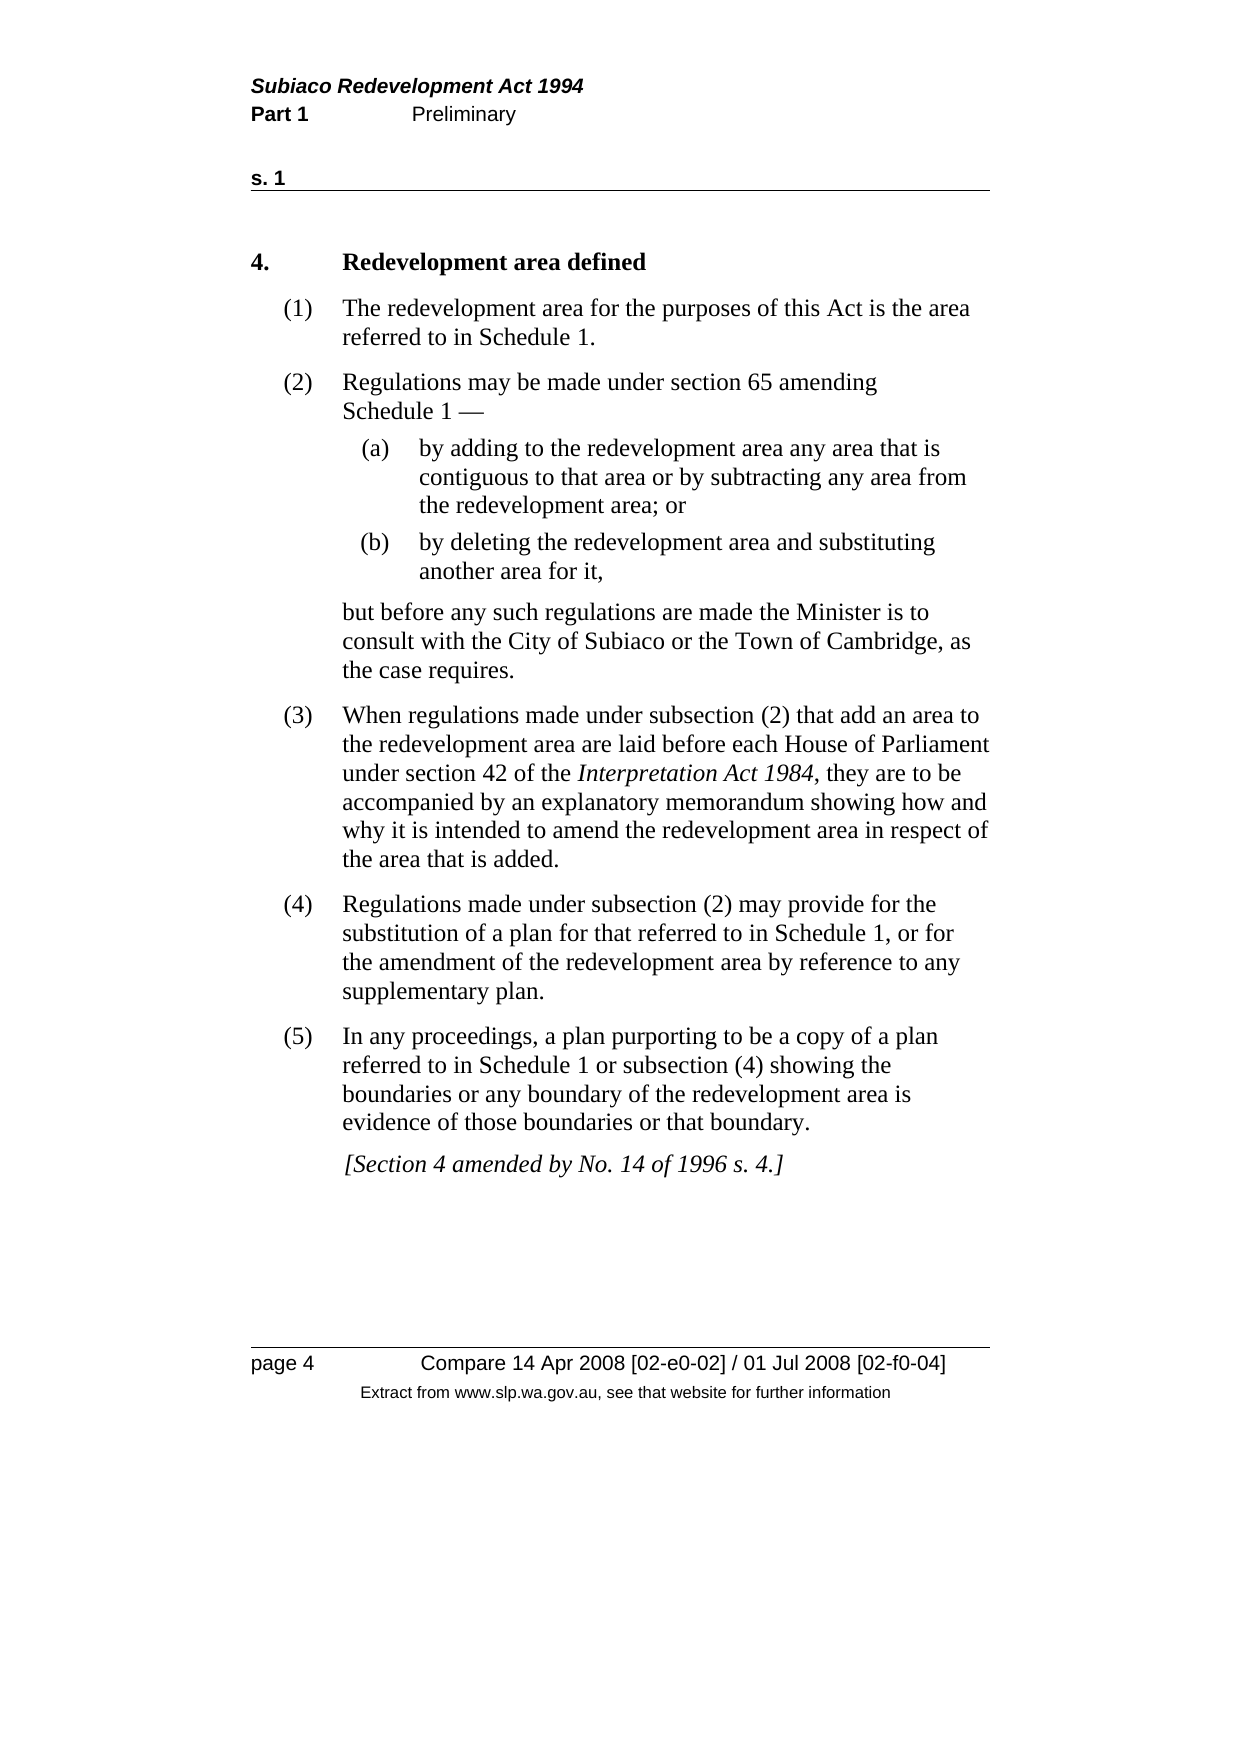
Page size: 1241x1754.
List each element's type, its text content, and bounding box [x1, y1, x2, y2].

text (1) The redevelopment area for the purposes of this Act is the area referred to in Schedule 1. [251, 293, 990, 350]
text (3) When regulations made under subsection (2) that add an area to the redevelopment area are laid before each House of Parliament under section 42 of the Interpretation Act 1984, they are to be accompanied by an explanatory memorandum showing how and why it is intended to amend the redevelopment area in respect of the area that is added. [251, 700, 990, 873]
text (2) Regulations may be made under section 65 amending Schedule 1 — [251, 367, 990, 424]
text (b) by deleting the redevelopment area and substituting another area for it, [251, 527, 990, 585]
text but before any such regulations are made the Minister is to consult with the City of Subiaco or the Town of Cambridge, as the case requires. [251, 597, 990, 684]
text (4) Regulations made under subsection (2) may provide for the substitution of a plan for that referred to in Schedule 1, or for the amendment of the redevelopment area by reference to any supplementary plan. [251, 889, 990, 1004]
subtitle 4. Redevelopment area defined [251, 247, 990, 276]
text [Section 4 amended by No. 14 of 1996 s. 4.] [251, 1149, 990, 1177]
text (5) In any proceedings, a plan purporting to be a copy of a plan referred to in Schedule 1 or subsection (4) showing the boundaries or any boundary of the redevelopment area is evidence of those boundaries or that boundary. [251, 1021, 990, 1136]
text (a) by adding to the redevelopment area any area that is contiguous to that area or by subtracting any area from the redevelopment area; or [251, 433, 990, 519]
